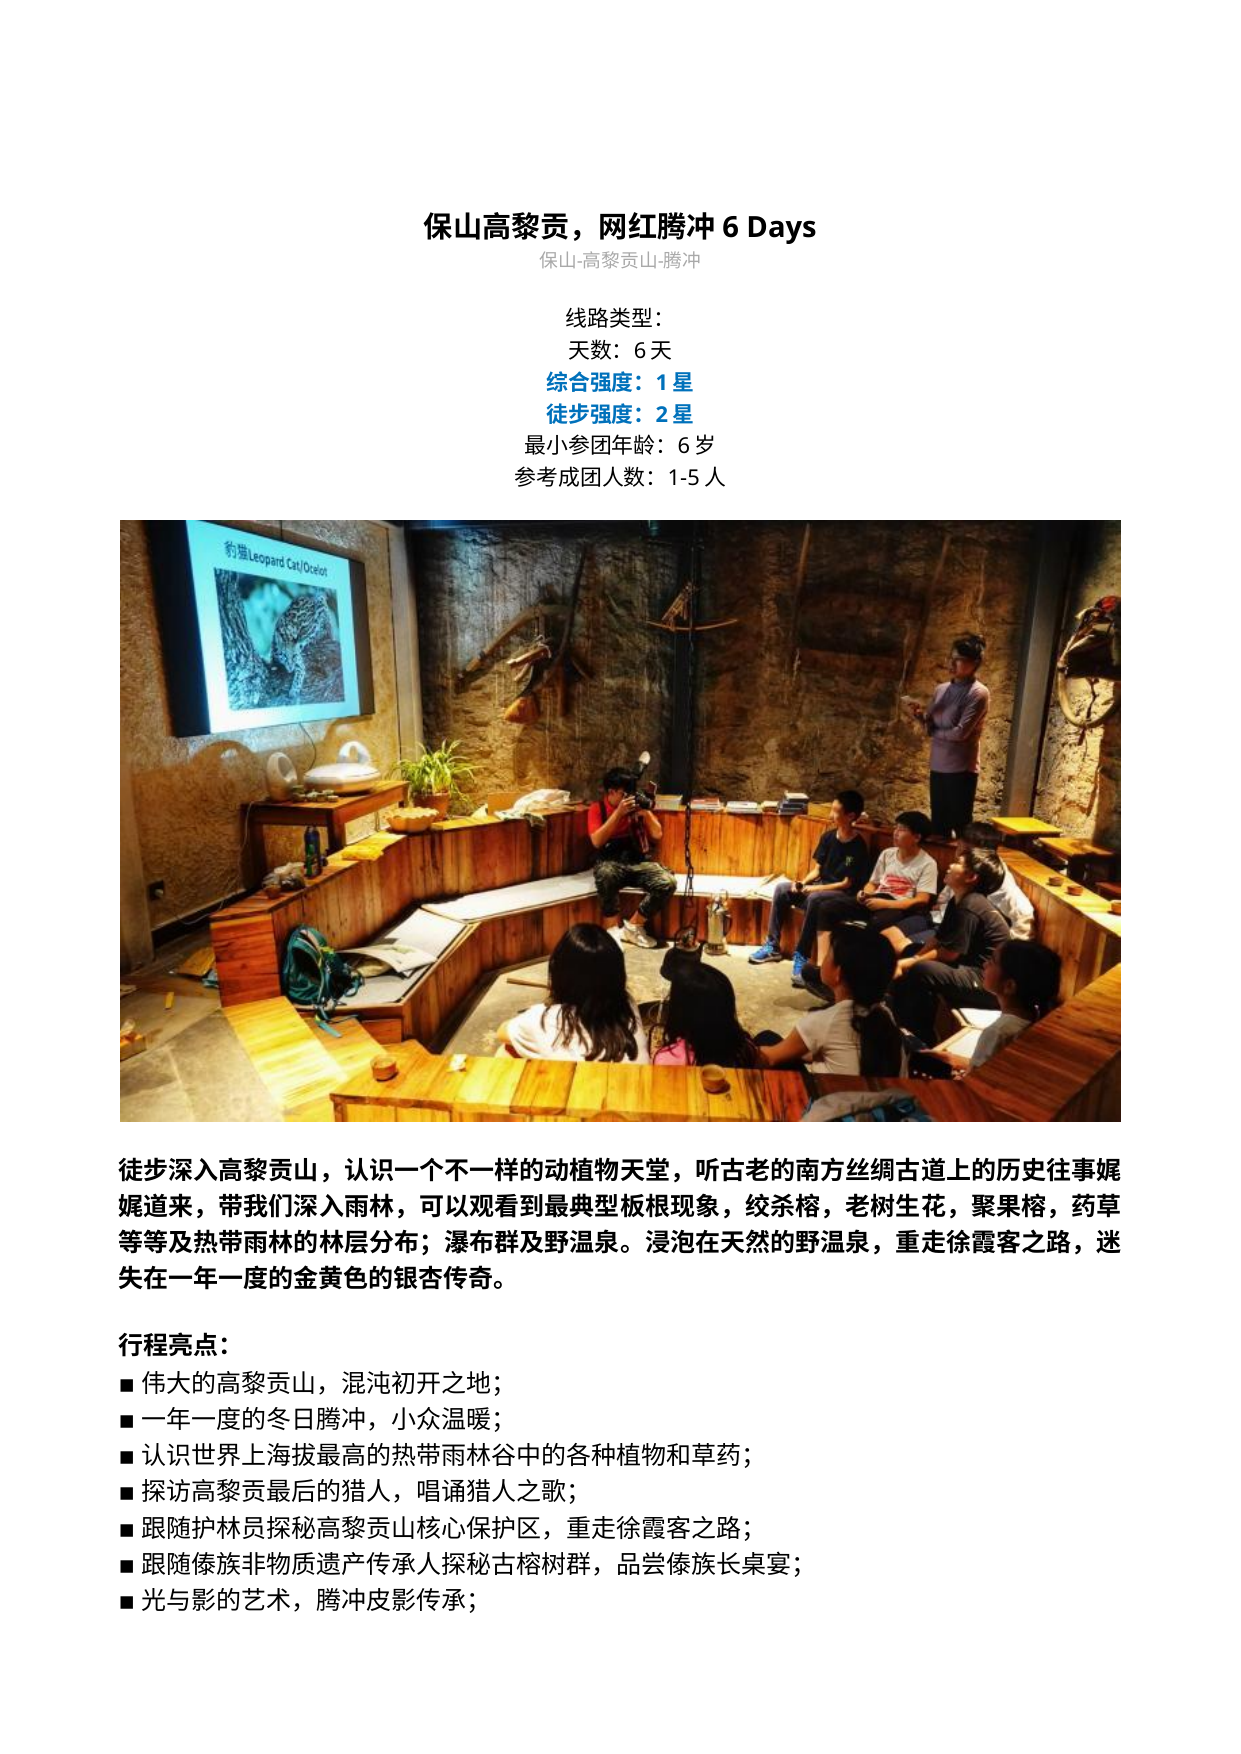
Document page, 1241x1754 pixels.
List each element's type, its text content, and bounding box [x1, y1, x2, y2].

text ▪ 跟随护林员探秘高黎贡山核心保护区，重走徐霞客之路； [118, 1508, 1122, 1544]
text 保山-高黎贡山-腾冲 [118, 246, 1122, 273]
text 线路类型： [118, 301, 1122, 333]
text ▪ 光与影的艺术，腾冲皮影传承； [118, 1581, 1122, 1617]
text ▪ 认识世界上海拔最高的热带雨林谷中的各种植物和草药； [118, 1436, 1122, 1472]
text ▪ 伟大的高黎贡山，混沌初开之地； [118, 1363, 1122, 1399]
picture [120, 520, 1121, 1122]
text ▪ 一年一度的冬日腾冲，小众温暖； [118, 1399, 1122, 1436]
text 参考成团人数：1-5人 [118, 460, 1122, 492]
text 保山高黎贡，网红腾冲 6 Days [118, 203, 1122, 246]
text ▪ 跟随傣族非物质遗产传承人探秘古榕树群，品尝傣族长桌宴； [118, 1544, 1122, 1581]
text 徒步强度：2星 [118, 397, 1122, 428]
table_header 行程亮点： [108, 1325, 460, 1361]
text 徒步深入高黎贡山，认识一个不一样的动植物天堂，听古老的南方丝绸古道上的历史往事娓娓道来，带我们深入雨林，可以观看到最典型板根现象，绞杀榕，老树生花，聚果榕，药草等等及热带雨林的林层分布；瀑布群及野温泉。浸泡在天然的野温泉，重走徐霞客之路，迷失在一年一度的金黄色的银杏传奇。 [118, 1150, 1122, 1295]
text ▪ 探访高黎贡最后的猎人，唱诵猎人之歌； [118, 1472, 1122, 1508]
text 综合强度：1星 [118, 365, 1122, 397]
text 天数：6天 [118, 333, 1122, 365]
text 最小参团年龄：6岁 [118, 428, 1122, 460]
